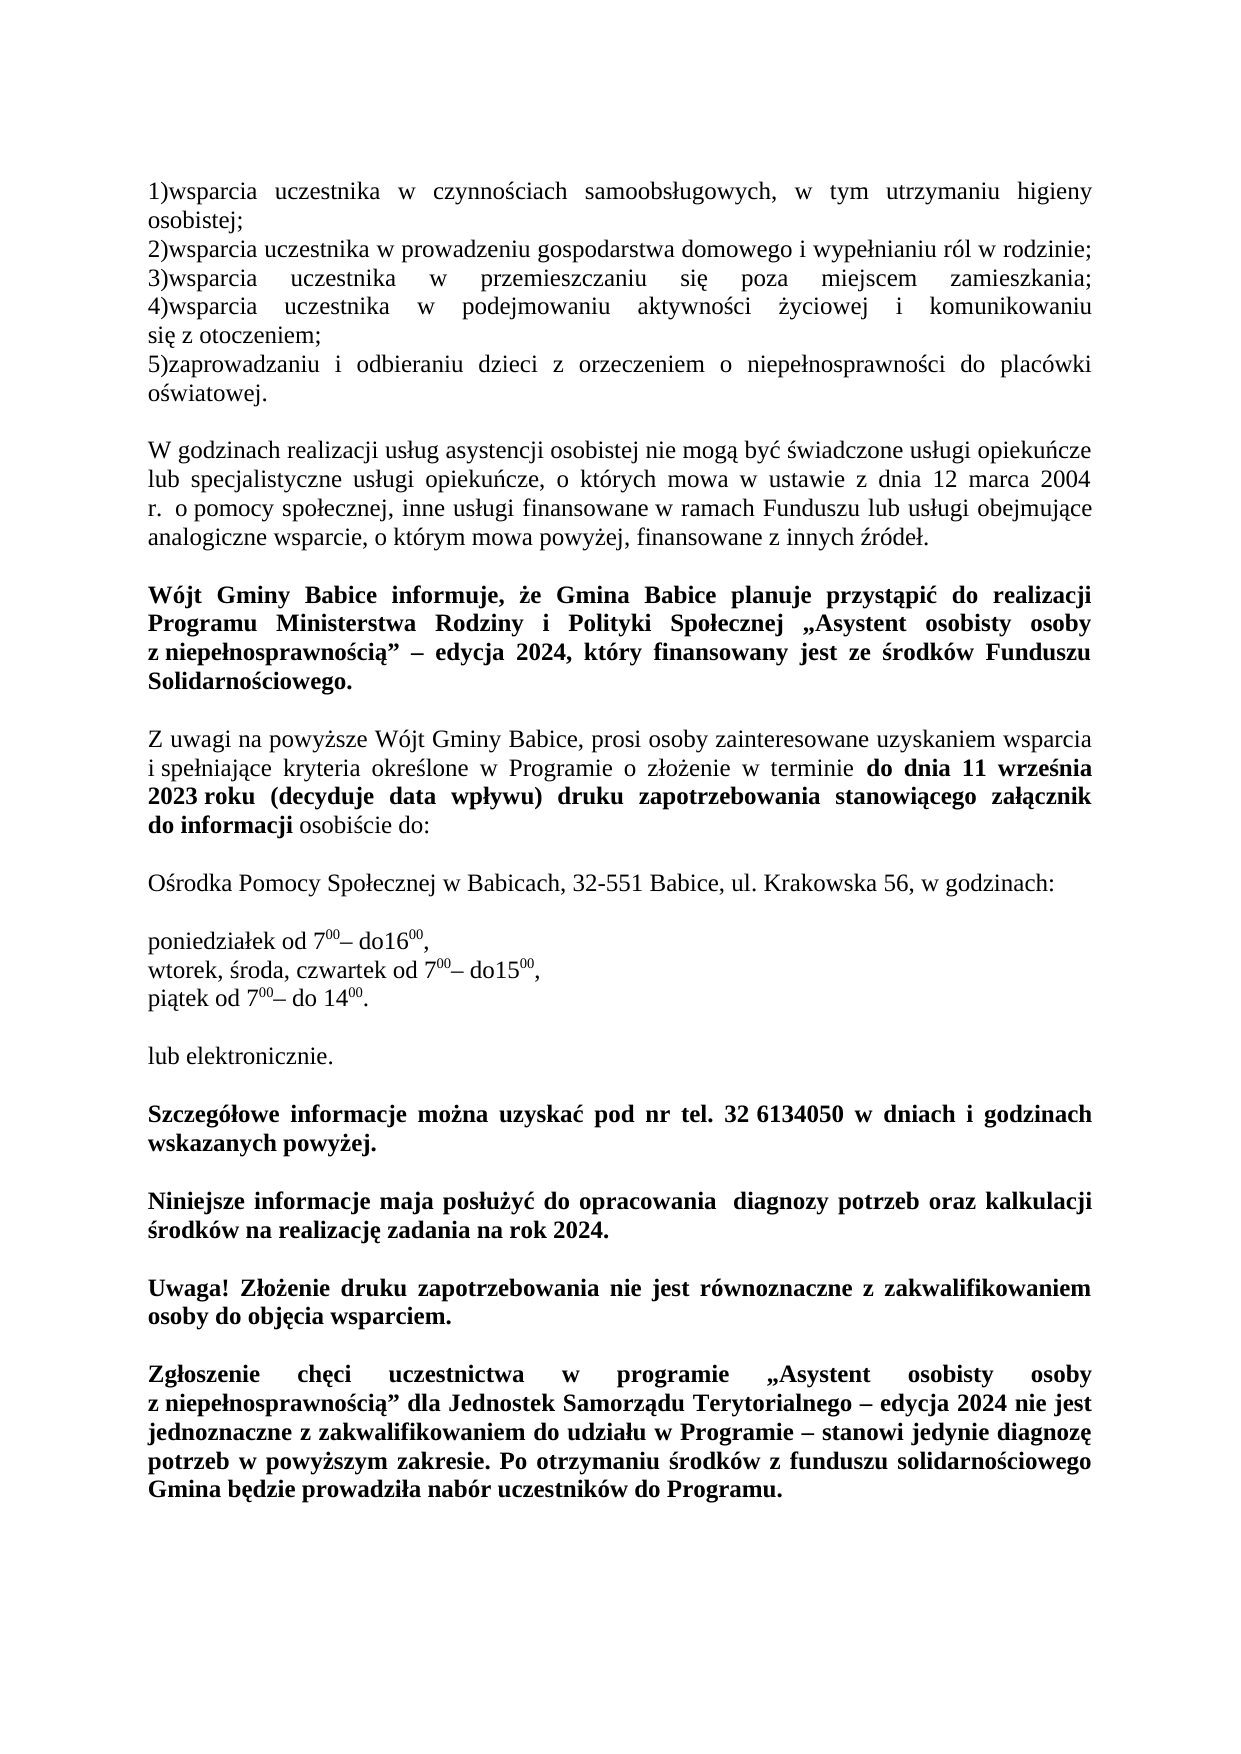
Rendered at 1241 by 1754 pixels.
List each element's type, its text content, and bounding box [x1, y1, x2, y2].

text Zgłoszenie chęci uczestnictwa w programie „Asystent osobisty osoby z niepełnosprawnością” dla Jednostek Samorządu Terytorialnego – edycja 2024 nie jest jednoznaczne z zakwalifikowaniem do udziału w Programie – stanowi jedynie diagnozę potrzeb w powyższym zakresie. Po otrzymaniu środków z funduszu solidarnościowego Gmina będzie prowadziła nabór uczestników do Programu. [148, 1359, 1093, 1503]
text Z uwagi na powyższe Wójt Gminy Babice, prosi osoby zainteresowane uzyskaniem wsparcia i spełniające kryteria określone w Programie o złożenie w terminie do dnia 11 września 2023 roku (decyduje data wpływu) druku zapotrzebowania stanowiącego załącznik do informacji osobiście do: [148, 724, 1093, 839]
text Uwaga! Złożenie druku zapotrzebowania nie jest równoznaczne z zakwalifikowaniem osoby do objęcia wsparciem. [148, 1273, 1093, 1330]
text poniedziałek od 700– do1600, wtorek, środa, czwartek od 700– do1500, piątek od 700– do 1400. [148, 926, 1093, 1012]
text Szczegółowe informacje można uzyskać pod nr tel. 32 6134050 w dniach i godzinach wskazanych powyżej. [148, 1099, 1093, 1157]
text 1)wsparcia uczestnika w czynnościach samoobsługowych, w tym utrzymaniu higieny osobistej; 2)wsparcia uczestnika w prowadzeniu gospodarstwa domowego i wypełnianiu ról w rodzinie; 3)wsparcia uczestnika w przemieszczaniu się poza miejscem zamieszkania; 4)wsparcia uczestnika w podejmowaniu aktywności życiowej i komunikowaniu się z otoczeniem; 5)zaprowadzaniu i odbieraniu dzieci z orzeczeniem o niepełnosprawności do placówki oświatowej. [148, 148, 1093, 406]
text W godzinach realizacji usług asystencji osobistej nie mogą być świadczone usługi opiekuńcze lub specjalistyczne usługi opiekuńcze, o których mowa w ustawie z dnia 12 marca 2004 r. o pomocy społecznej, inne usługi finansowane w ramach Funduszu lub usługi obejmujące analogiczne wsparcie, o którym mowa powyżej, finansowane z innych źródeł. [148, 436, 1093, 551]
text Wójt Gminy Babice informuje, że Gmina Babice planuje przystąpić do realizacji Programu Ministerstwa Rodziny i Polityki Społecznej „Asystent osobisty osoby z niepełnosprawnością” – edycja 2024, który finansowany jest ze środków Funduszu Solidarnościowego. [148, 580, 1093, 695]
text Ośrodka Pomocy Społecznej w Babicach, 32-551 Babice, ul. Krakowska 56, w godzinach: [148, 868, 1093, 897]
text lub elektronicznie. [148, 1041, 1093, 1070]
text Niniejsze informacje maja posłużyć do opracowania diagnozy potrzeb oraz kalkulacji środków na realizację zadania na rok 2024. [148, 1186, 1093, 1243]
